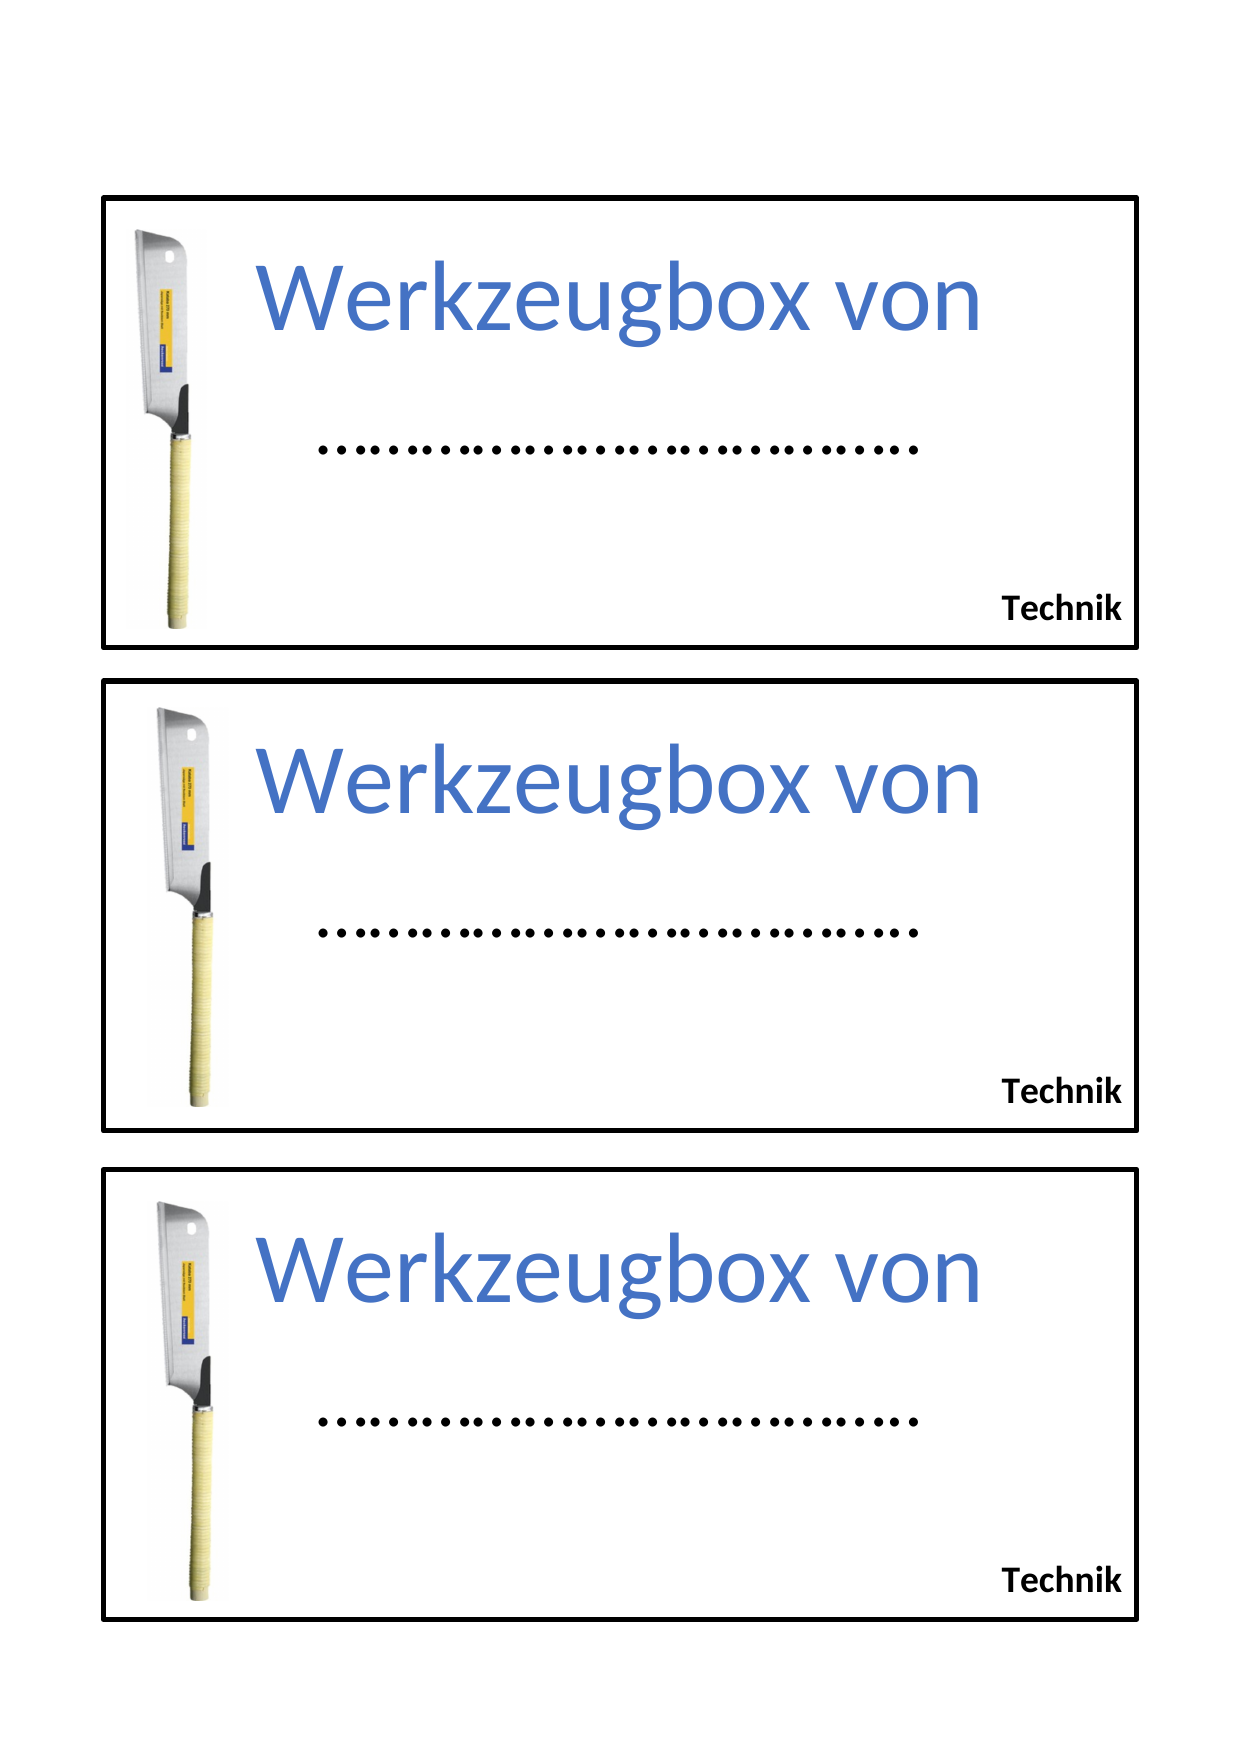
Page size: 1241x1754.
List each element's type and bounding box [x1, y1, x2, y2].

picture [147, 708, 229, 1107]
picture [126, 230, 207, 629]
picture [147, 1202, 229, 1601]
